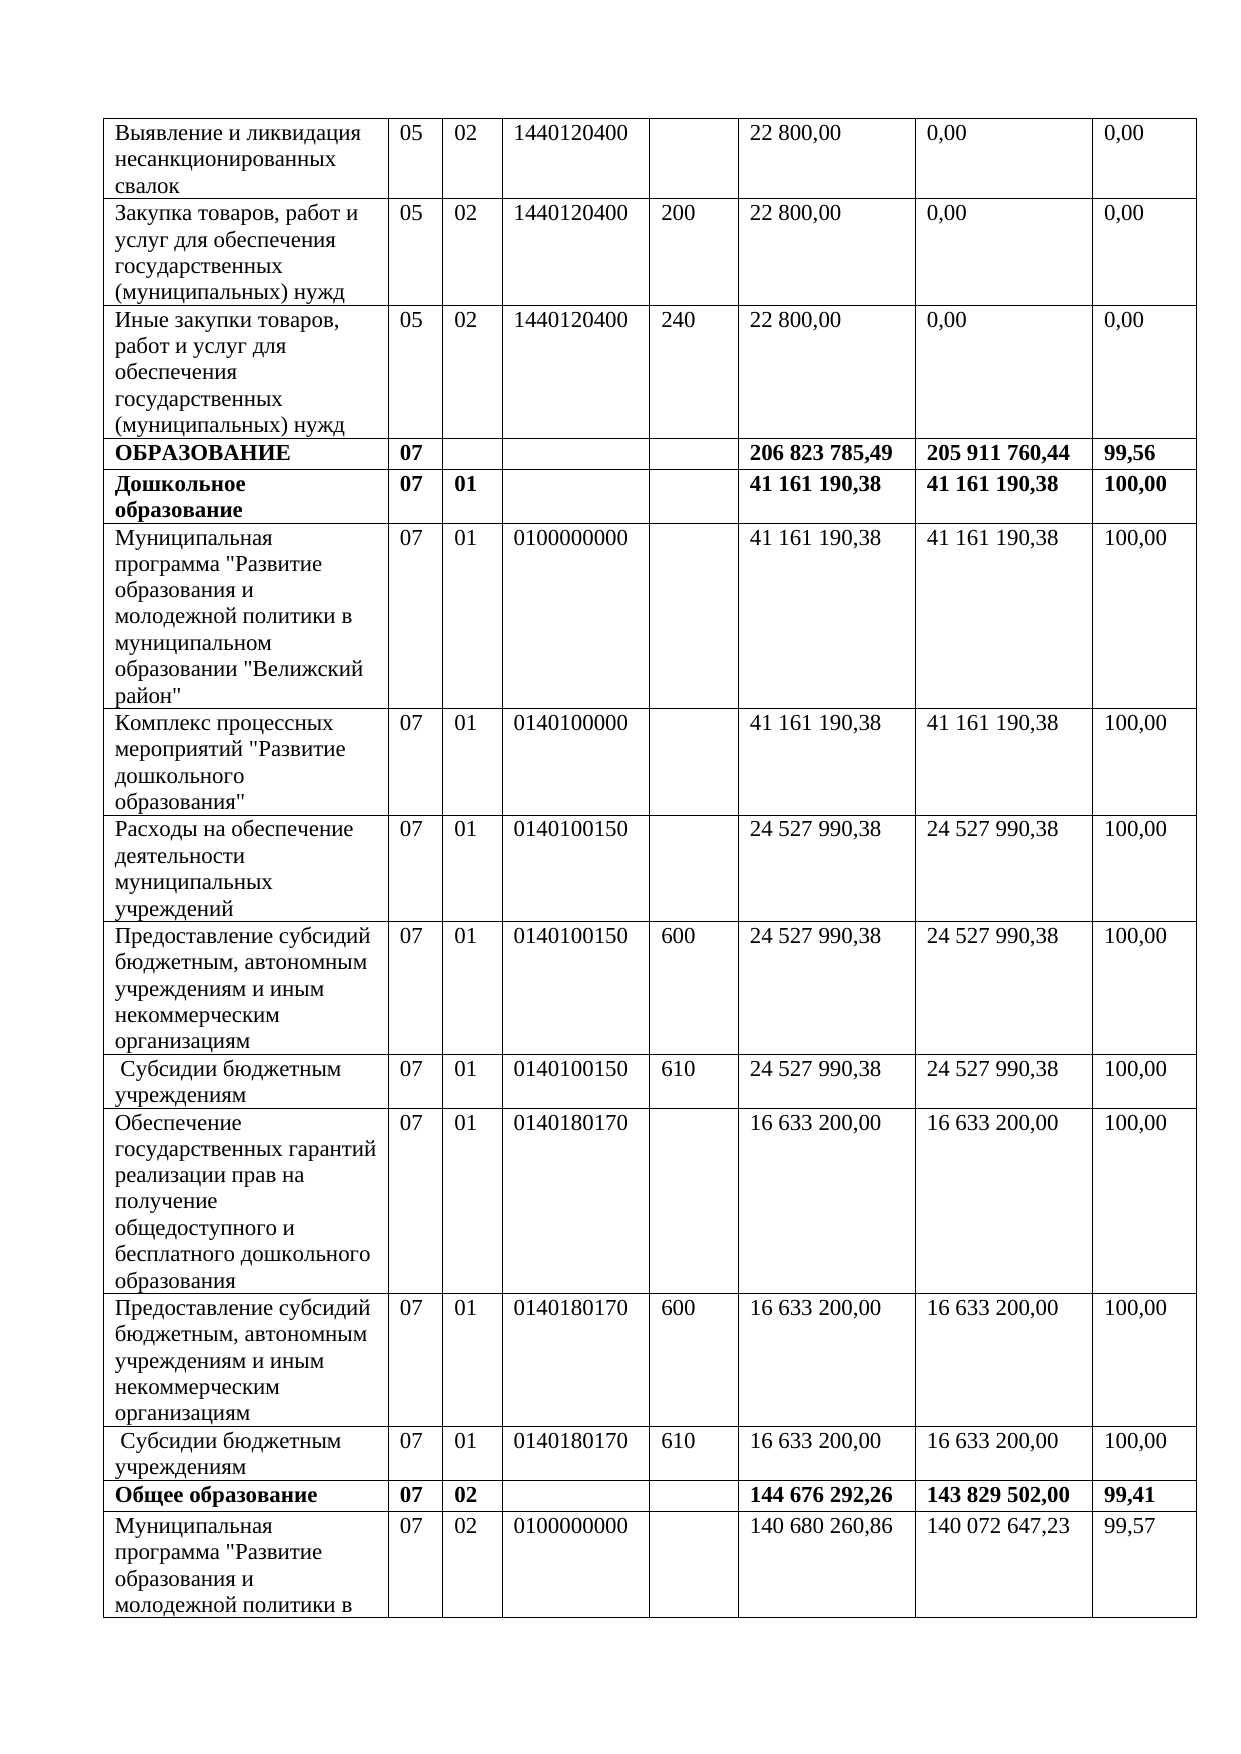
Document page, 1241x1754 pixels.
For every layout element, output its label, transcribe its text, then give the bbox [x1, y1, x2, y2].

table_cell [650, 470, 738, 522]
table_cell 07 [389, 709, 442, 814]
table_cell 24 527 990,38 [739, 816, 915, 921]
table_cell 0140100000 [503, 709, 649, 814]
table_cell 143 829 502,00 [916, 1481, 1092, 1511]
table_cell 22 800,00 [739, 306, 915, 437]
table_cell 100,00 [1093, 524, 1196, 708]
table_cell 1440120400 [503, 199, 649, 305]
table_cell Субсидии бюджетным учреждениям [104, 1055, 388, 1107]
table_cell 07 [389, 816, 442, 921]
table_cell 99,41 [1093, 1481, 1196, 1511]
table_cell [650, 1481, 738, 1511]
table_cell 01 [443, 709, 502, 814]
table_cell 24 527 990,38 [739, 1055, 915, 1107]
table_cell Общее образование [104, 1481, 388, 1511]
table_cell 01 [443, 470, 502, 522]
table_cell 05 [389, 199, 442, 305]
table_cell 100,00 [1093, 1294, 1196, 1426]
table_cell [503, 470, 649, 522]
table_cell 206 823 785,49 [739, 439, 915, 469]
table_cell 100,00 [1093, 922, 1196, 1054]
table_cell Муниципальная программа "Развитие образования и молодежной политики в муниципальном образовании "Велижский район" [104, 524, 388, 708]
table_cell 02 [443, 1512, 502, 1617]
table_cell [650, 524, 738, 708]
table_cell Дошкольное образование [104, 470, 388, 522]
table_cell Предоставление субсидий бюджетным, автономным учреждениям и иным некоммерческим организациям [104, 922, 388, 1054]
table_cell 41 161 190,38 [739, 524, 915, 708]
table_cell 07 [389, 470, 442, 522]
table_cell 100,00 [1093, 1427, 1196, 1479]
table_cell 01 [443, 1427, 502, 1479]
table_cell 140 072 647,23 [916, 1512, 1092, 1617]
table_cell 0100000000 [503, 524, 649, 708]
table_cell 22 800,00 [739, 119, 915, 198]
table_cell 16 633 200,00 [739, 1294, 915, 1426]
table_cell Иные закупки товаров, работ и услуг для обеспечения государственных (муниципальных) нужд [104, 306, 388, 437]
table_cell 100,00 [1093, 1109, 1196, 1293]
table_cell 99,56 [1093, 439, 1196, 469]
table_cell 1440120400 [503, 119, 649, 198]
table_cell [650, 816, 738, 921]
table_cell 240 [650, 306, 738, 437]
table_cell 02 [443, 119, 502, 198]
table_cell Закупка товаров, работ и услуг для обеспечения государственных (муниципальных) нужд [104, 199, 388, 305]
table_cell 0140180170 [503, 1109, 649, 1293]
table_cell 07 [389, 1427, 442, 1479]
table_cell 41 161 190,38 [916, 470, 1092, 522]
table_cell 140 680 260,86 [739, 1512, 915, 1617]
table_cell 16 633 200,00 [916, 1427, 1092, 1479]
table_cell 01 [443, 1055, 502, 1107]
table_cell 16 633 200,00 [916, 1294, 1092, 1426]
table_cell 144 676 292,26 [739, 1481, 915, 1511]
table_cell 0,00 [916, 199, 1092, 305]
table_cell 600 [650, 922, 738, 1054]
table_cell 41 161 190,38 [916, 709, 1092, 814]
table_cell 02 [443, 199, 502, 305]
table_cell 0,00 [916, 306, 1092, 437]
table_cell 99,57 [1093, 1512, 1196, 1617]
table_cell 07 [389, 1512, 442, 1617]
table_cell 0100000000 [503, 1512, 649, 1617]
table_cell 07 [389, 1294, 442, 1426]
table_cell 07 [389, 1481, 442, 1511]
table_cell 16 633 200,00 [916, 1109, 1092, 1293]
table_cell Обеспечение государственных гарантий реализации прав на получение общедоступного и бесплатного дошкольного образования [104, 1109, 388, 1293]
table_cell Комплекс процессных мероприятий "Развитие дошкольного образования" [104, 709, 388, 814]
table_cell 0140180170 [503, 1294, 649, 1426]
table_cell 07 [389, 439, 442, 469]
table_cell 01 [443, 1109, 502, 1293]
table_cell [650, 439, 738, 469]
table_cell 100,00 [1093, 709, 1196, 814]
table_cell 0,00 [916, 119, 1092, 198]
table_cell 07 [389, 1055, 442, 1107]
table_cell 0,00 [1093, 306, 1196, 437]
table_cell [503, 1481, 649, 1511]
table_cell ОБРАЗОВАНИЕ [104, 439, 388, 469]
table_cell Предоставление субсидий бюджетным, автономным учреждениям и иным некоммерческим организациям [104, 1294, 388, 1426]
table_cell [503, 439, 649, 469]
table_cell 07 [389, 922, 442, 1054]
table_cell [443, 439, 502, 469]
table_cell 01 [443, 922, 502, 1054]
table_cell 07 [389, 524, 442, 708]
table_cell 24 527 990,38 [916, 922, 1092, 1054]
table_cell 41 161 190,38 [916, 524, 1092, 708]
table_cell 610 [650, 1055, 738, 1107]
table_cell 0140100150 [503, 1055, 649, 1107]
table_cell 41 161 190,38 [739, 709, 915, 814]
table_cell 610 [650, 1427, 738, 1479]
table_cell 22 800,00 [739, 199, 915, 305]
table_cell 0140100150 [503, 816, 649, 921]
table_cell 41 161 190,38 [739, 470, 915, 522]
table_cell Выявление и ликвидация несанкционированных свалок [104, 119, 388, 198]
table_cell Субсидии бюджетным учреждениям [104, 1427, 388, 1479]
table_cell 05 [389, 119, 442, 198]
table_cell 100,00 [1093, 1055, 1196, 1107]
table_cell [650, 709, 738, 814]
table_cell 01 [443, 524, 502, 708]
table_cell 0,00 [1093, 119, 1196, 198]
table_cell 24 527 990,38 [739, 922, 915, 1054]
table_cell 24 527 990,38 [916, 1055, 1092, 1107]
table_cell [650, 1109, 738, 1293]
table_cell [650, 119, 738, 198]
table_cell 07 [389, 1109, 442, 1293]
table_cell 205 911 760,44 [916, 439, 1092, 469]
table_cell 16 633 200,00 [739, 1109, 915, 1293]
table_cell 100,00 [1093, 816, 1196, 921]
table_cell 05 [389, 306, 442, 437]
table_cell 0,00 [1093, 199, 1196, 305]
table_cell Расходы на обеспечение деятельности муниципальных учреждений [104, 816, 388, 921]
table_cell 01 [443, 1294, 502, 1426]
table_cell 0140100150 [503, 922, 649, 1054]
table_cell 0140180170 [503, 1427, 649, 1479]
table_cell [104, 1512, 388, 1617]
table_cell 01 [443, 816, 502, 921]
table_cell 100,00 [1093, 470, 1196, 522]
table_cell 200 [650, 199, 738, 305]
table_cell 02 [443, 1481, 502, 1511]
table_cell 600 [650, 1294, 738, 1426]
table_cell 02 [443, 306, 502, 437]
table_cell [650, 1512, 738, 1617]
table_cell 24 527 990,38 [916, 816, 1092, 921]
table_cell 1440120400 [503, 306, 649, 437]
table_cell 16 633 200,00 [739, 1427, 915, 1479]
